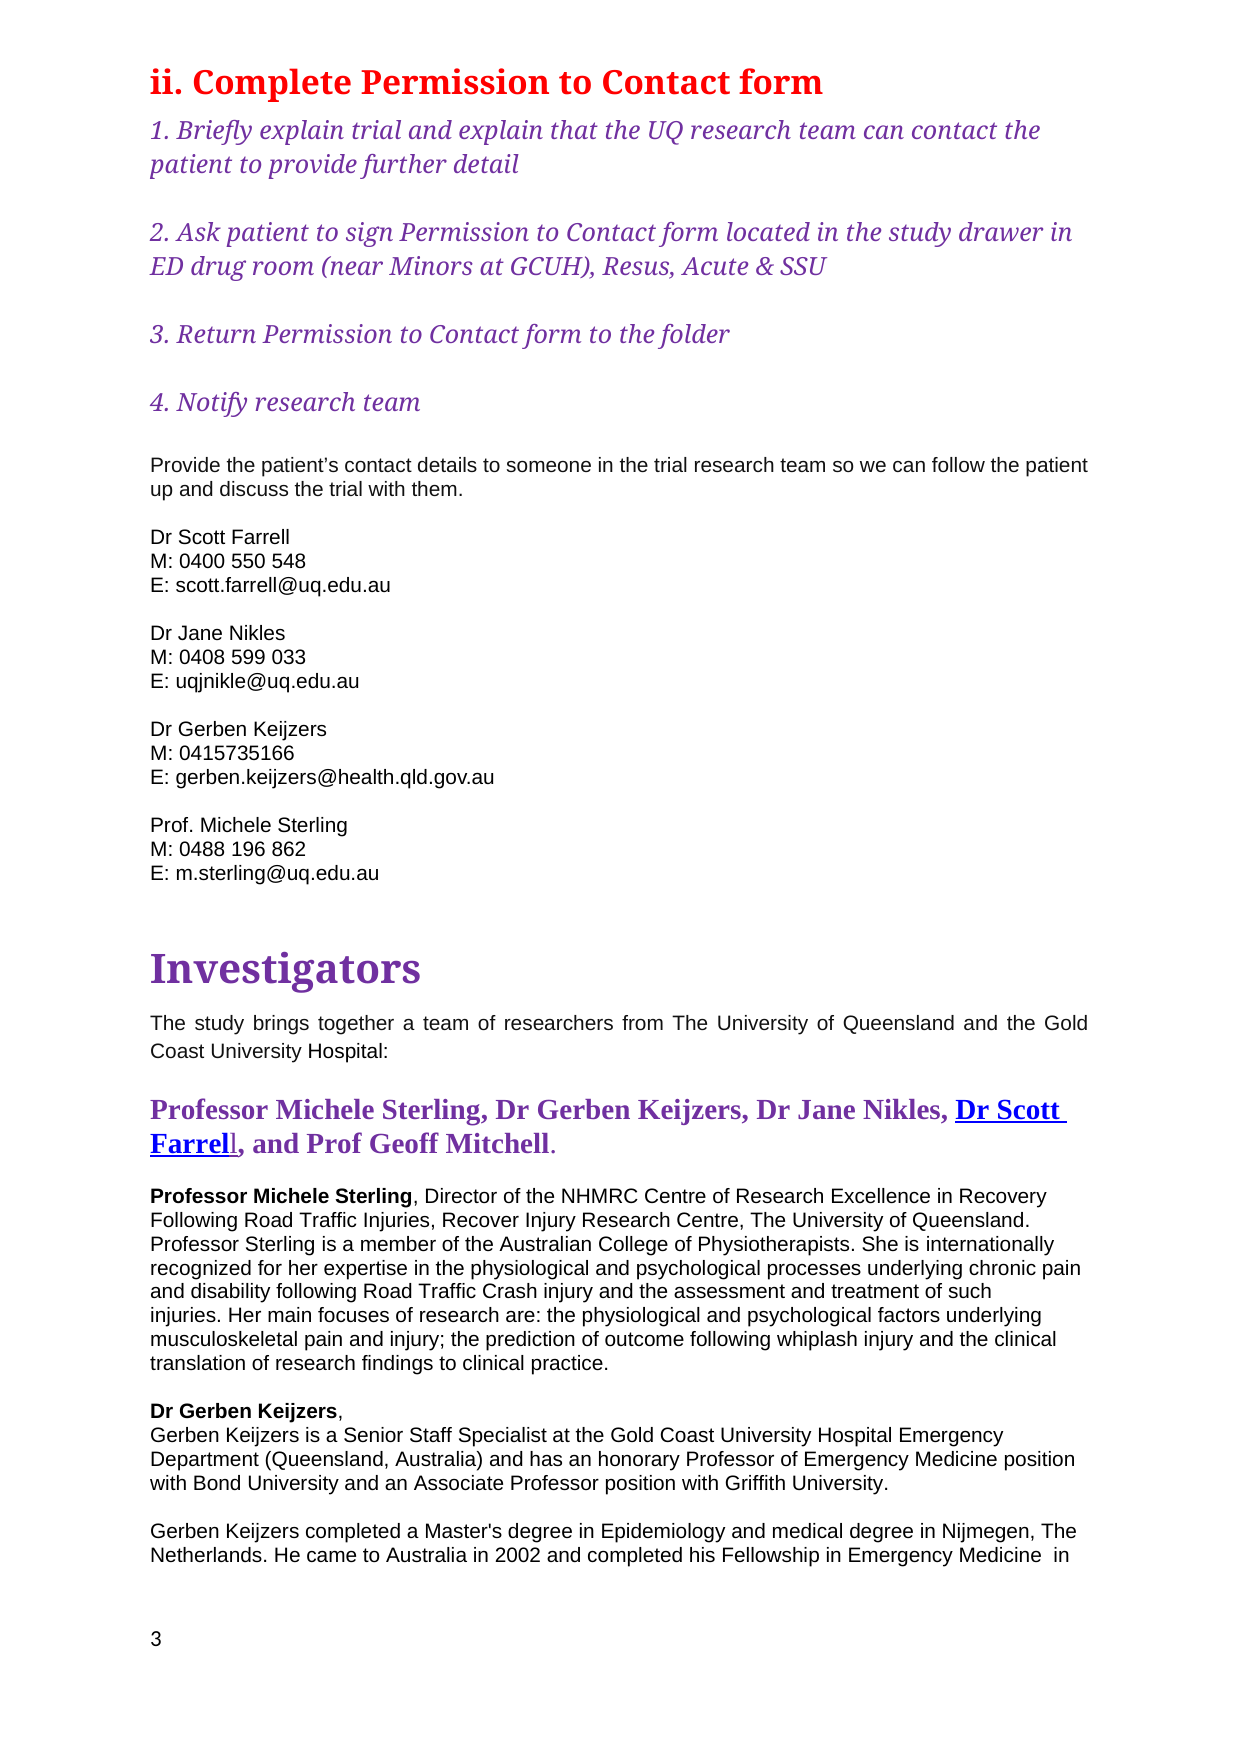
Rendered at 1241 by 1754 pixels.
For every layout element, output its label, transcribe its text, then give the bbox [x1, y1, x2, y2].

text E: scott.farrell@uq.edu.au [150, 573, 1090, 597]
text 2. Ask patient to sign Permission to Contact form located in the study drawer in ED drug room (near Minors at GCUH), Resus, Acute & SSU [150, 214, 1090, 283]
text M: 0488 196 862 [150, 836, 1090, 860]
text Dr Gerben Keijzers, [150, 1399, 1090, 1423]
text The study brings together a team of researchers from The University of Queensland and the Gold Coast University Hospital: [150, 1011, 1090, 1064]
text E: m.sterling@uq.edu.au [150, 860, 1090, 884]
text 3. Return Permission to Contact form to the folder [150, 317, 1090, 351]
text 4. Notify research team [150, 385, 1090, 419]
text M: 0400 550 548 [150, 549, 1090, 573]
subtitle ii. Complete Permission to Contact form [150, 59, 1090, 104]
text E: gerben.keijzers@health.qld.gov.au [150, 764, 1090, 788]
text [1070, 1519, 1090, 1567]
text Dr Jane Nikles [150, 621, 1090, 645]
text M: 0408 599 033 [150, 645, 1090, 669]
text Dr Scott Farrell [150, 525, 1090, 549]
text E: uqjnikle@uq.edu.au [150, 669, 1090, 693]
subtitle Investigators [150, 939, 1090, 995]
text Provide the patient’s contact details to someone in the trial research team so we can follow the patient up and discuss the trial with them. [150, 453, 1090, 501]
text Prof. Michele Sterling [150, 812, 1090, 836]
text M: 0415735166 [150, 741, 1090, 764]
text Professor Michele Sterling, Dr Gerben Keijzers, Dr Jane Nikles, Dr Scott Farrell, and Prof Geoff Mitchell. [150, 1092, 1090, 1159]
text Dr Gerben Keijzers [150, 717, 1090, 741]
text Professor Michele Sterling, Director of the NHMRC Centre of Research Excellence in Recovery Following Road Traffic Injuries, Recover Injury Research Centre, The University of Queensland. Professor Sterling is a member of the Australian College of Physiotherapists. She is internationally recognized for her expertise in the physiological and psychological processes underlying chronic pain and disability following Road Traffic Crash injury and the assessment and treatment of such injuries. Her main focuses of research are: the physiological and psychological factors underlying musculoskeletal pain and injury; the prediction of outcome following whiplash injury and the clinical translation of research findings to clinical practice. [150, 1183, 1090, 1375]
text 1. Briefly explain trial and explain that the UQ research team can contact the patient to provide further detail [150, 112, 1090, 181]
